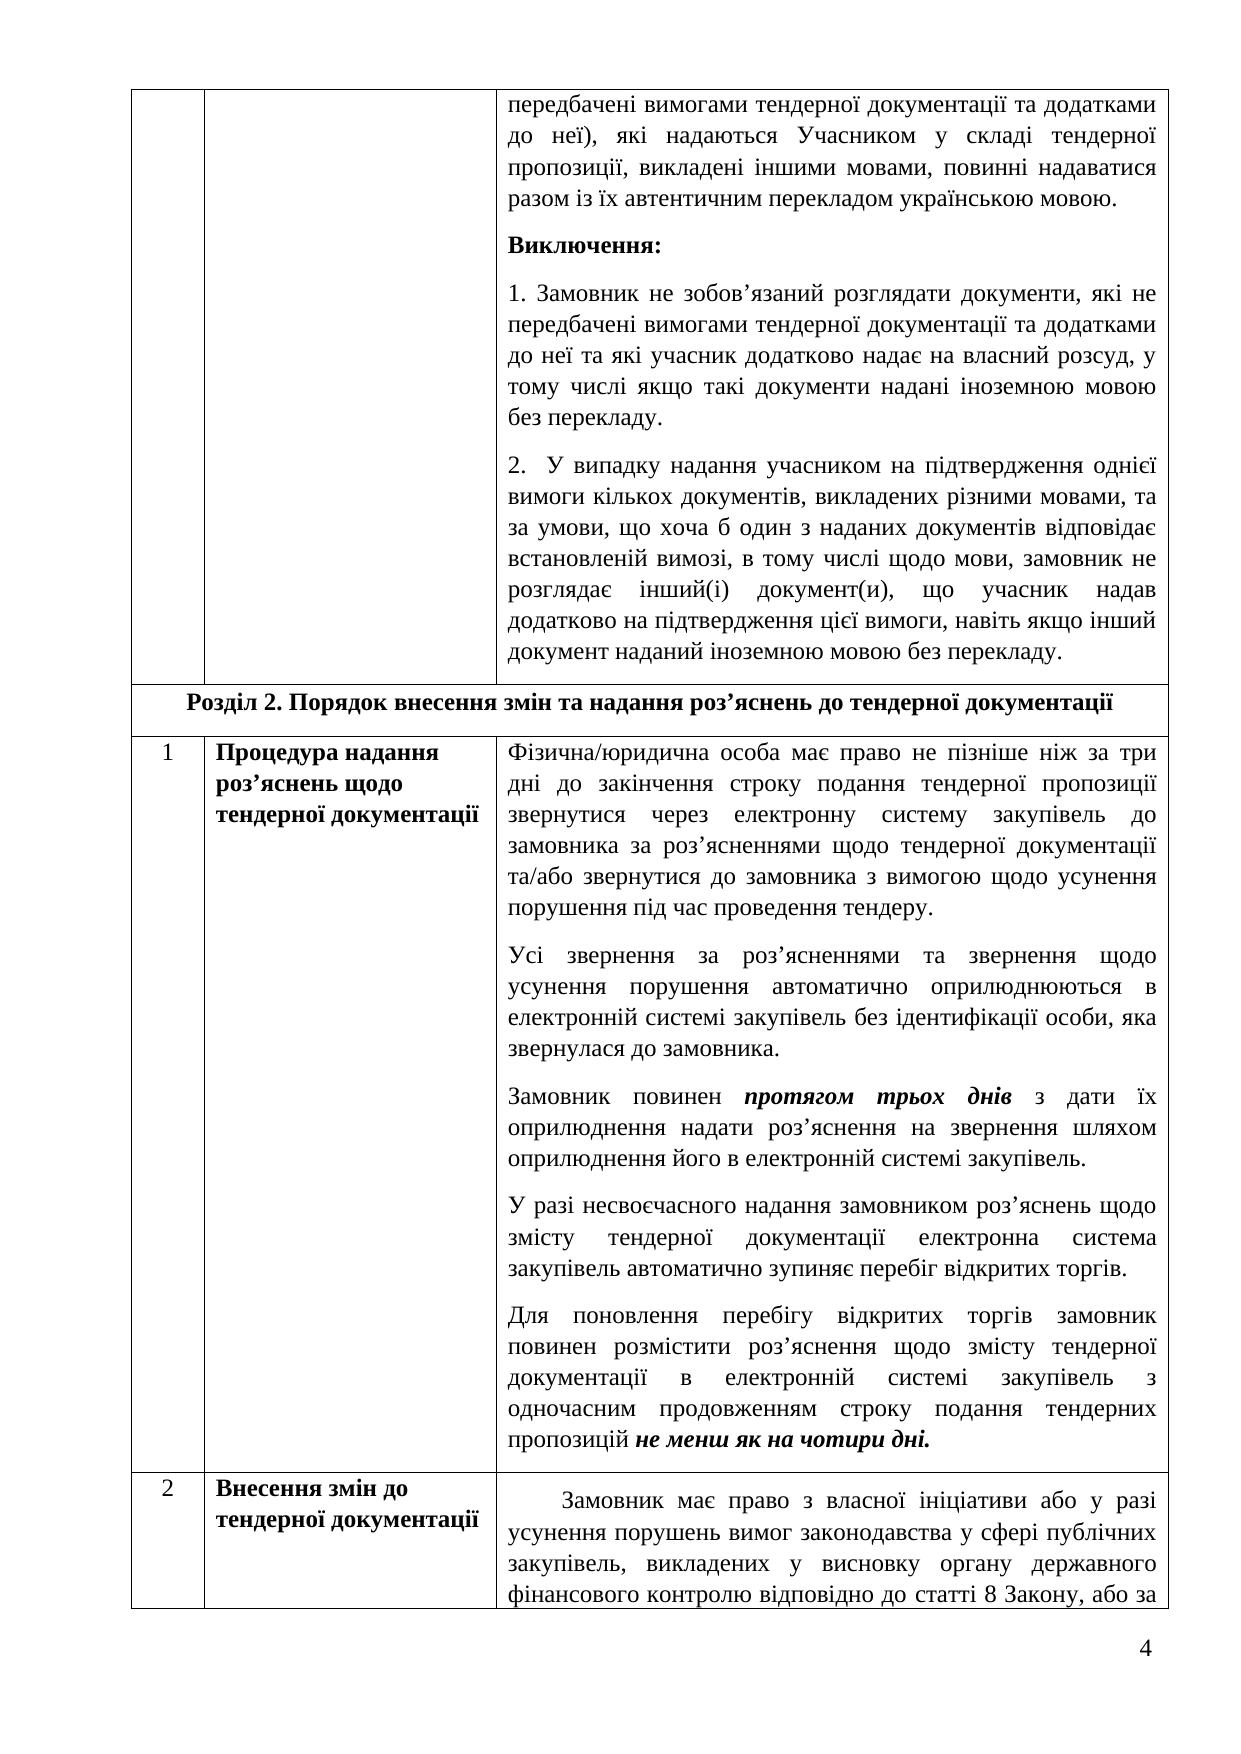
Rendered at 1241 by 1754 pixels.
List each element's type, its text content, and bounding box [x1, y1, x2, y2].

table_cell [205, 1473, 496, 1607]
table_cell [205, 90, 496, 684]
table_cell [497, 90, 1168, 684]
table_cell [497, 1473, 1168, 1607]
table_cell Розділ 2. Порядок внесення змін та надання роз’яснень до тендерної документації [132, 685, 1168, 736]
table_cell 2 [132, 1473, 204, 1607]
table_cell 7 [132, 90, 204, 684]
table_cell Фізична/юридична особа має право не пізніше ніж за три дні до закінчення строку подання тендерної пропозиції звернутися через електронну систему закупівель до замовника за роз’ясненнями щодо тендерної документації та/або звернутися до замовника з вимогою щодо усунення порушення під час проведення тендеру. Усі звернення за роз’ясненнями та звернення щодо усунення порушення автоматично оприлюднюються в електронній системі закупівель без ідентифікації особи, яка звернулася до замовника. Замовник повинен протягом трьох днів з дати їх оприлюднення надати роз’яснення на звернення шляхом оприлюднення його в електронній системі закупівель. У разі несвоєчасного надання замовником роз’яснень щодо змісту тендерної документації електронна система закупівель автоматично зупиняє перебіг відкритих торгів. Для поновлення перебігу відкритих торгів замовник повинен розмістити роз’яснення щодо змісту тендерної документації в електронній системі закупівель з одночасним продовженням строку подання тендерних пропозицій не менш як на чотири дні. [497, 737, 1168, 1472]
table_cell Процедура надання роз’яснень щодо тендерної документації [205, 737, 496, 1472]
table_cell 1 [132, 737, 204, 1472]
